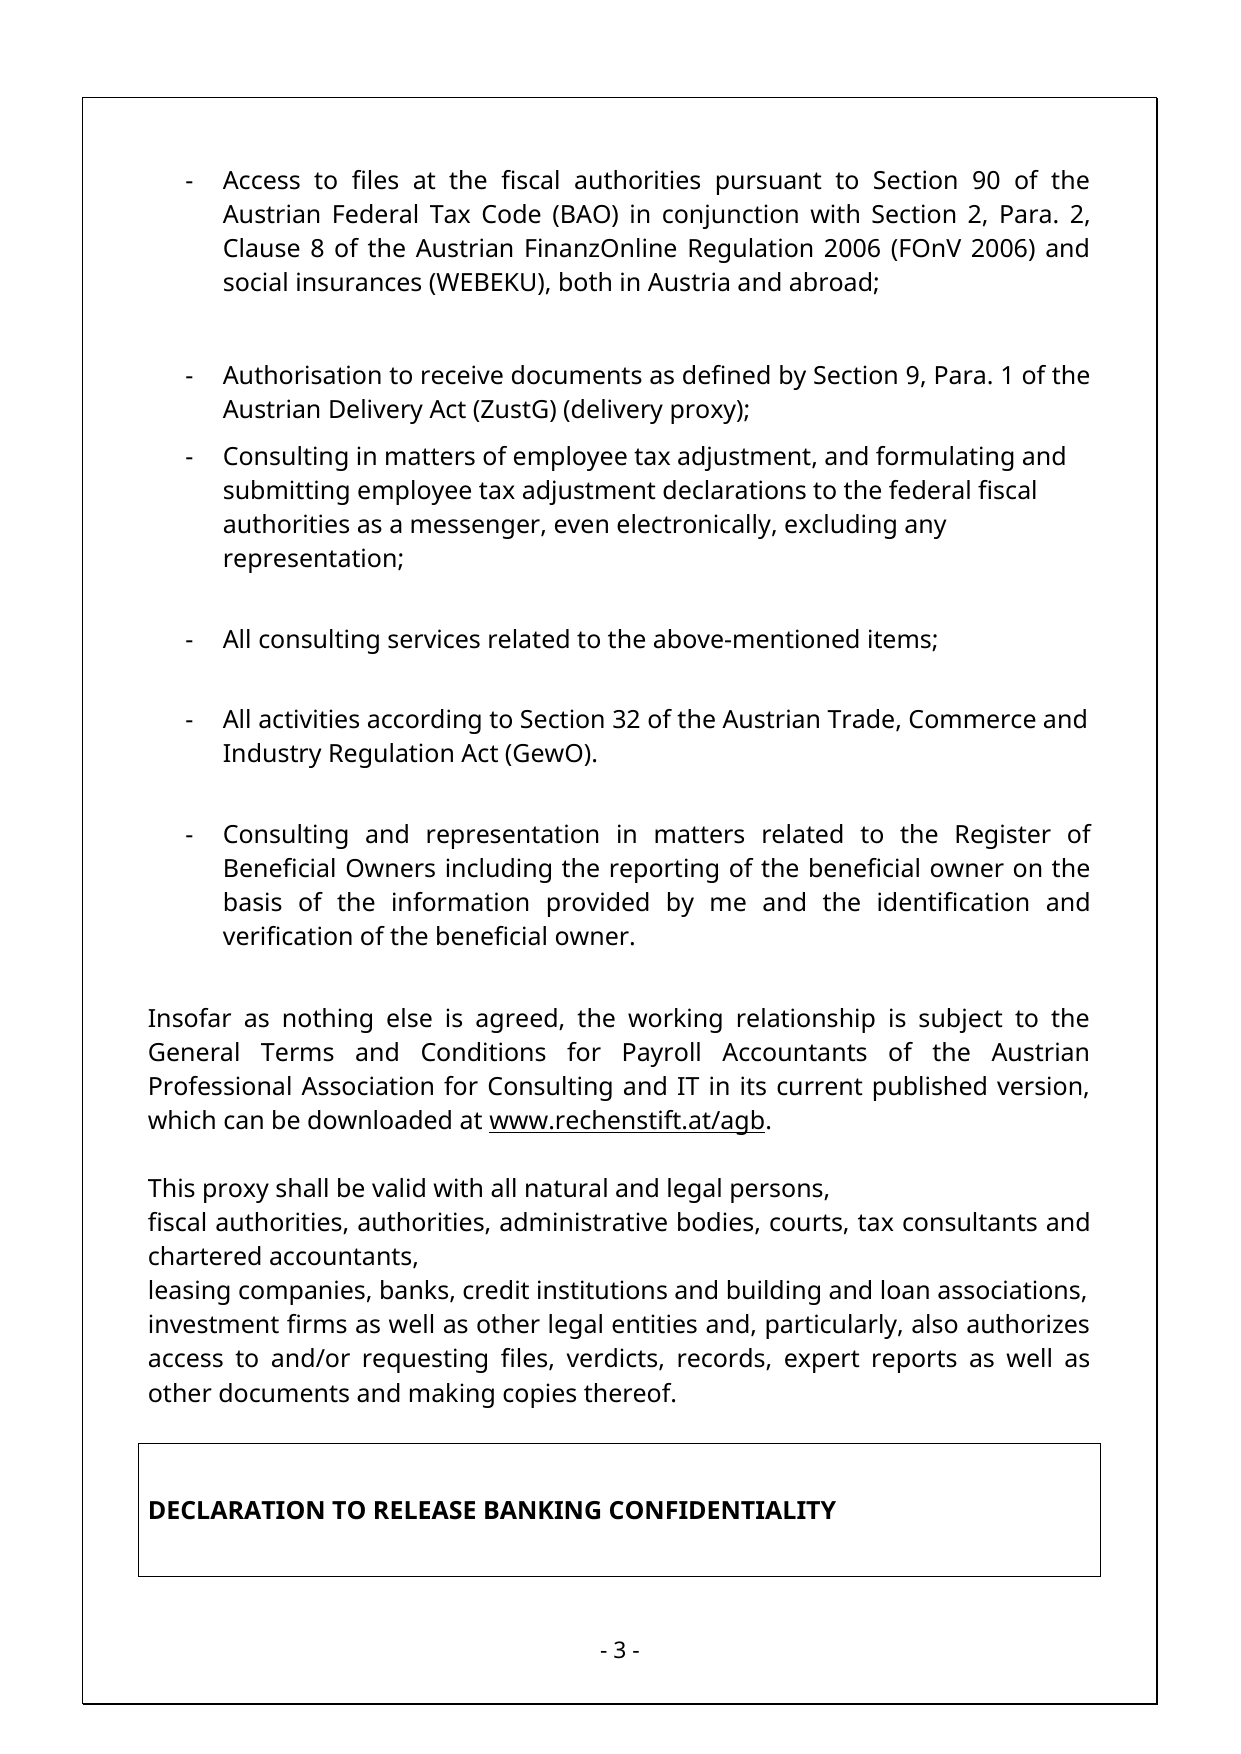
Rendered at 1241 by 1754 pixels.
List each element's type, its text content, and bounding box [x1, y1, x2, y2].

list Consulting in matters of employee tax adjustment, and formulating and submitting employee tax adjustment declarations to the federal fiscal authorities as a messenger, even electronically, excluding any representation; [185, 438, 1092, 575]
list Authorisation to receive documents as defined by Section 9, Para. 1 of the Austrian Delivery Act (ZustG) (delivery proxy); [185, 358, 1092, 426]
text investment firms as well as other legal entities and, particularly, also authorizes access to and/or requesting files, verdicts, records, expert reports as well as other documents and making copies thereof. [148, 1307, 1092, 1409]
text This proxy shall be valid with all natural and legal persons, [148, 1171, 1092, 1205]
text DECLARATION TO RELEASE BANKING CONFIDENTIALITY [139, 1490, 1100, 1527]
text leasing companies, banks, credit institutions and building and loan associations, [148, 1273, 1092, 1307]
list All consulting services related to the above-mentioned items; [185, 621, 1092, 655]
list Access to files at the fiscal authorities pursuant to Section 90 of the Austrian Federal Tax Code (BAO) in conjunction with Section 2, Para. 2, Clause 8 of the Austrian FinanzOnline Regulation 2006 (FOnV 2006) and social insurances (WEBEKU), both in Austria and abroad; [185, 162, 1092, 299]
list All activities according to Section 32 of the Austrian Trade, Commerce and Industry Regulation Act (GewO). [185, 702, 1092, 770]
list Consulting and representation in matters related to the Register of Beneficial Owners including the reporting of the beneficial owner on the basis of the information provided by me and the identification and verification of the beneficial owner. [185, 817, 1092, 953]
text Insofar as nothing else is agreed, the working relationship is subject to the General Terms and Conditions for Payroll Accountants of the Austrian Professional Association for Consulting and IT in its current published version, which can be downloaded at www.rechenstift.at/agb. [148, 1001, 1092, 1137]
text fiscal authorities, authorities, administrative bodies, courts, tax consultants and chartered accountants, [148, 1205, 1092, 1273]
